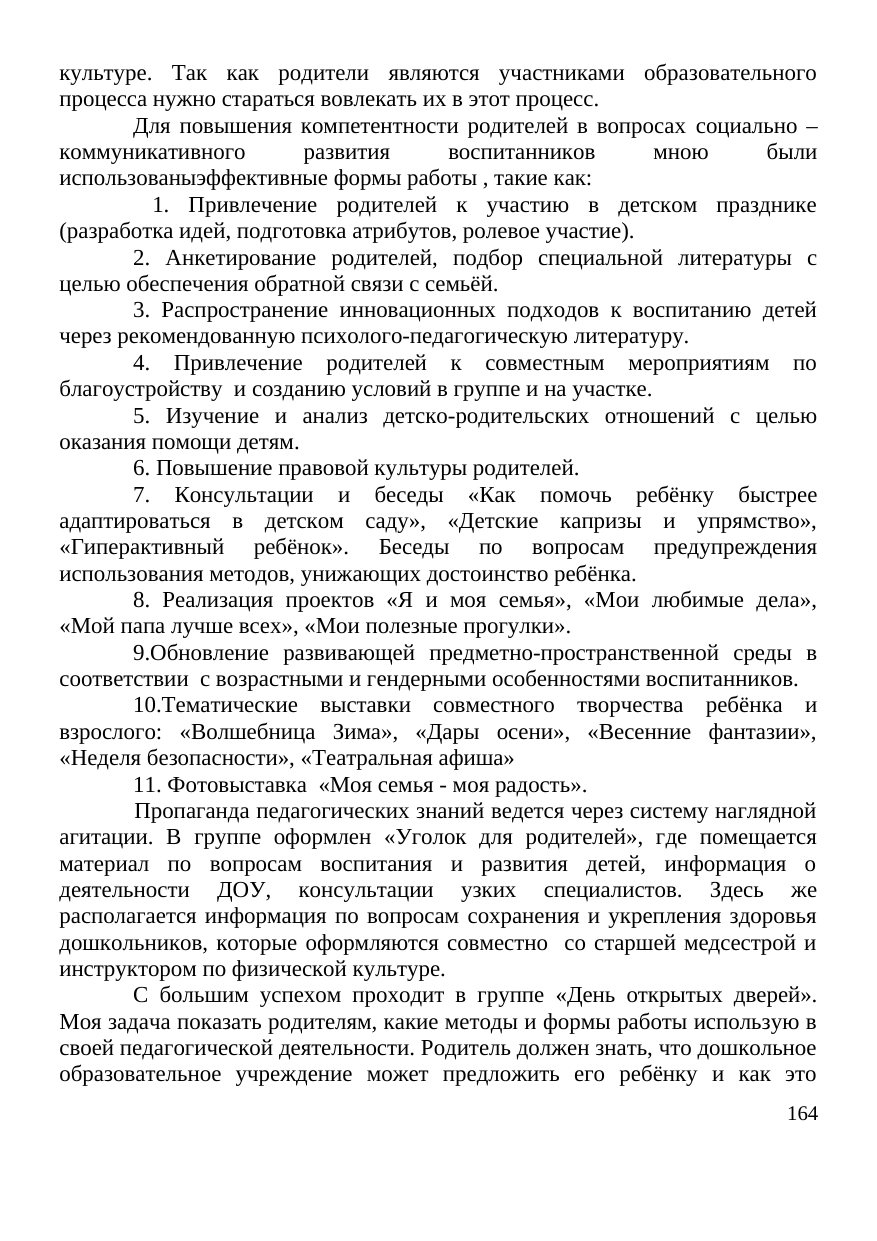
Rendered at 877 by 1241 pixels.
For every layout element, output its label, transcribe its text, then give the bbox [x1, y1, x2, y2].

text 1. Привлечение родителей к участию в детском празднике (разработка идей, подготовка атрибутов, ролевое участие). [59, 191, 818, 243]
text 8. Реализация проектов «Я и моя семья», «Мои любимые дела», «Мой папа лучше всех», «Мои полезные прогулки». [59, 586, 818, 639]
text Для повышения компетентности родителей в вопросах социально – коммуникативного развития воспитанников мною были использованыэффективные формы работы , такие как: [59, 112, 818, 191]
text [59, 981, 818, 1087]
text 5. Изучение и анализ детско-родительских отношений с целью оказания помощи детям. [59, 402, 818, 454]
text Пропаганда педагогических знаний ведется через систему наглядной агитации. В группе оформлен «Уголок для родителей», где помещается материал по вопросам воспитания и развития детей, информация о деятельности ДОУ, консультации узких специалистов. Здесь же располагается информация по вопросам сохранения и укрепления здоровья дошкольников, которые оформляются совместно со старшей медсестрой и инструктором по физической культуре. [59, 797, 818, 981]
text 10.Тематические выставки совместного творчества ребёнка и взрослого: «Волшебница Зима», «Дары осени», «Весенние фантазии», «Неделя безопасности», «Театральная афиша» [59, 692, 818, 771]
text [59, 59, 818, 112]
text 6. Повышение правовой культуры родителей. [59, 454, 818, 481]
text 2. Анкетирование родителей, подбор специальной литературы с целью обеспечения обратной связи с семьёй. [59, 243, 818, 296]
text 3. Распространение инновационных подходов к воспитанию детей через рекомендованную психолого-педагогическую литературу. [59, 296, 818, 349]
text 9.Обновление развивающей предметно-пространственной среды в соответствии с возрастными и гендерными особенностями воспитанников. [59, 639, 818, 692]
text 11. Фотовыставка «Моя семья - моя радость». [59, 771, 818, 797]
text 4. Привлечение родителей к совместным мероприятиям по благоустройству и созданию условий в группе и на участке. [59, 349, 818, 402]
text 7. Консультации и беседы «Как помочь ребёнку быстрее адаптироваться в детском саду», «Детские капризы и упрямство», «Гиперактивный ребёнок». Беседы по вопросам предупреждения использования методов, унижающих достоинство ребёнка. [59, 481, 818, 586]
